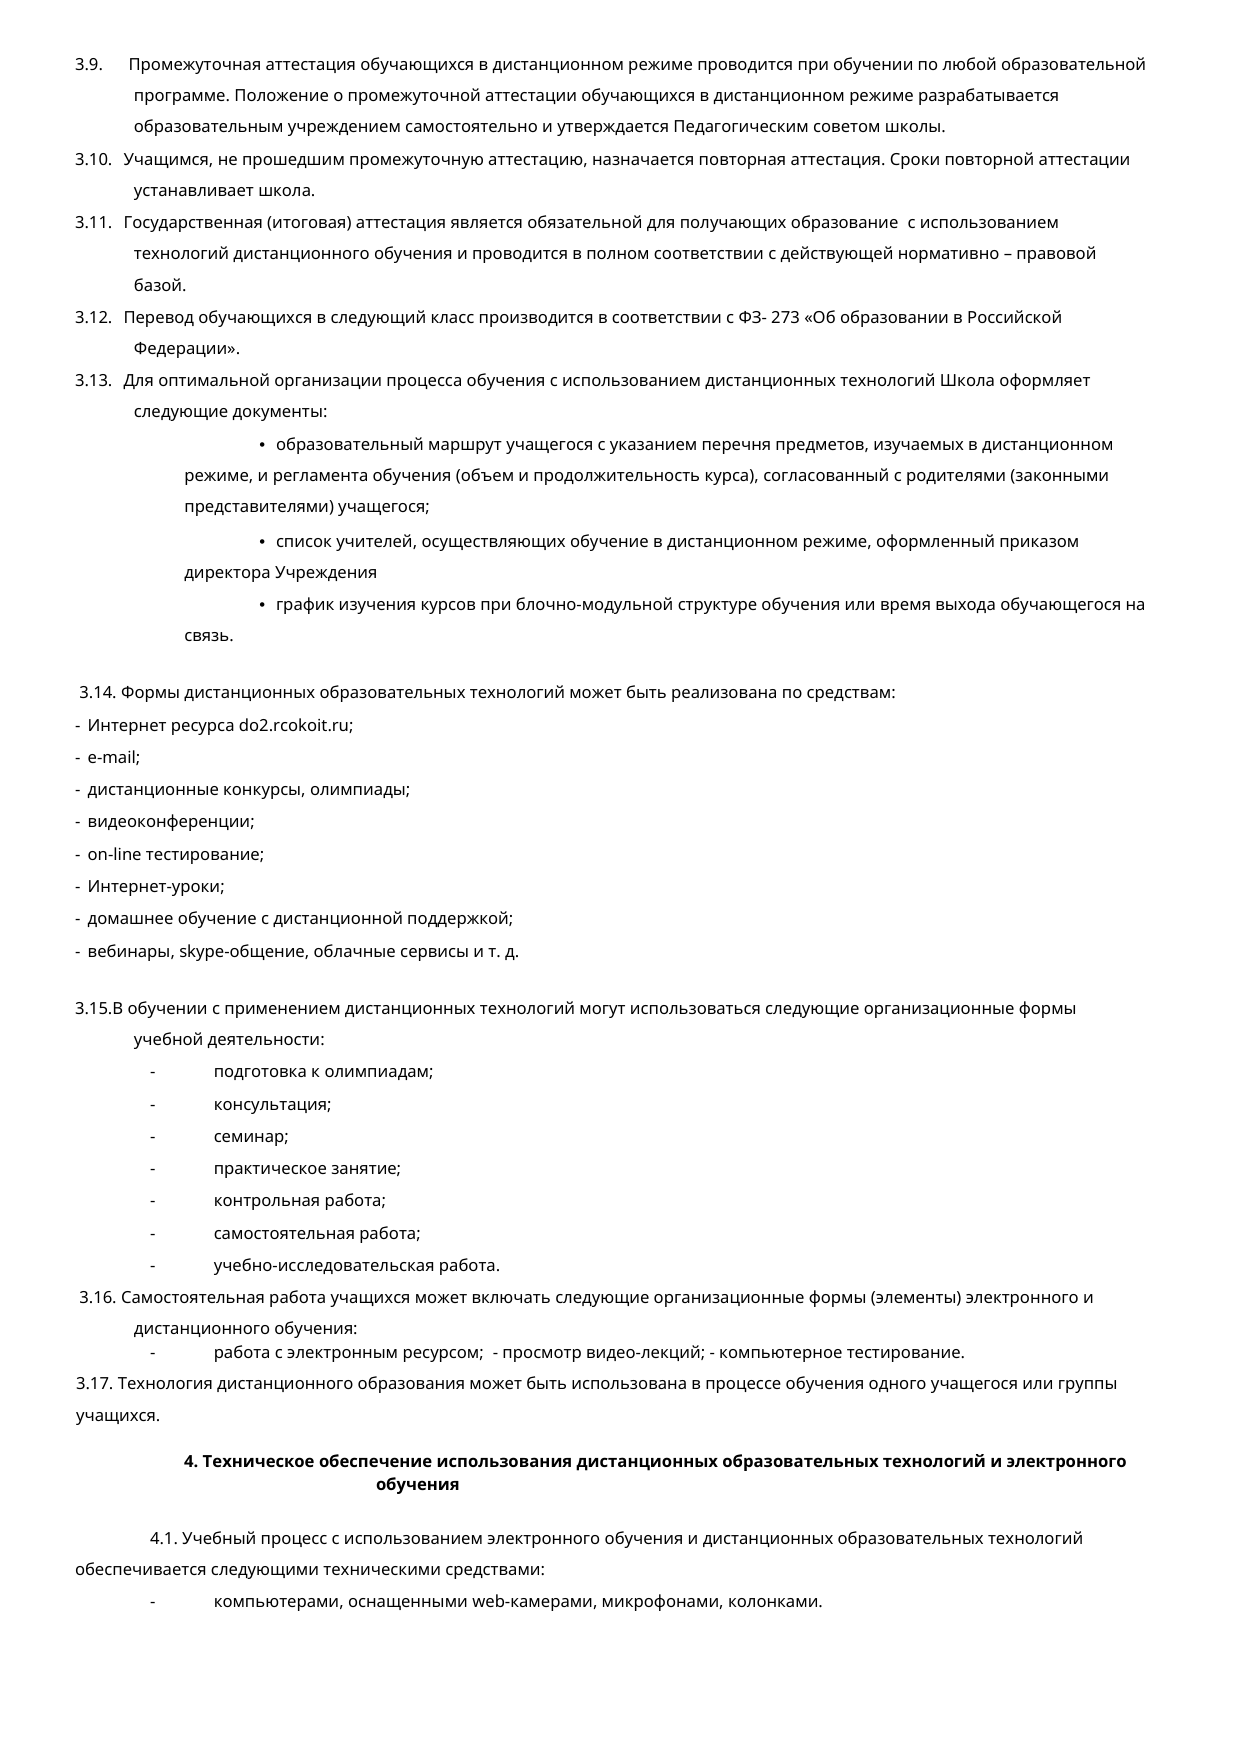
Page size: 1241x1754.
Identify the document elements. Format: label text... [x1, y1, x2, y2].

text - видеоконференции; [75, 802, 1149, 833]
text • график изучения курсов при блочно-модульной структуре обучения или время выхода обучающегося на связь. [184, 584, 1149, 646]
text 3.14. Формы дистанционных образовательных технологий может быть реализована по средствам: [75, 672, 1149, 703]
text • образовательный маршрут учащегося с указанием перечня предметов, изучаемых в дистанционном режиме, и регламента обучения (объем и продолжительность курса), согласованный с родителями (законными представителями) учащегося; [184, 424, 1149, 517]
text - семинар; [75, 1116, 1149, 1147]
text 4. Техническое обеспечение использования дистанционных образовательных технологий и электронного обучения [184, 1450, 1152, 1495]
text 4.1. Учебный процесс с использованием электронного обучения и дистанционных образовательных технологий обеспечивается следующими техническими средствами: [75, 1518, 1149, 1580]
text - подготовка к олимпиадам; [75, 1051, 1149, 1082]
text 3.16. Самостоятельная работа учащихся может включать следующие организационные формы (элементы) электронного и дистанционного обучения: [75, 1277, 1149, 1340]
text - консультация; [75, 1084, 1149, 1115]
text - работа с электронным ресурсом; - просмотр видео-лекций; - компьютерное тестирование. [75, 1341, 1149, 1363]
text - домашнее обучение с дистанционной поддержкой; [75, 898, 1149, 929]
text - учебно-исследовательская работа. [75, 1245, 1149, 1276]
text 3.13. Для оптимальной организации процесса обучения с использованием дистанционных технологий Школа оформляет следующие документы: [75, 360, 1149, 423]
text 3.9. Промежуточная аттестация обучающихся в дистанционном режиме проводится при обучении по любой образовательной программе. Положение о промежуточной аттестации обучающихся в дистанционном режиме разрабатывается образовательным учреждением самостоятельно и утверждается Педагогическим советом школы. [75, 44, 1149, 138]
text - on-line тестирование; [75, 834, 1149, 865]
text - Интернет ресурса do2.rcokoit.ru; [75, 705, 1149, 736]
text - самостоятельная работа; [75, 1213, 1149, 1244]
text - дистанционные конкурсы, олимпиады; [75, 769, 1149, 800]
text - вебинары, skype-общение, облачные сервисы и т. д. [75, 931, 1149, 962]
text 3.11. Государственная (итоговая) аттестация является обязательной для получающих образование с использованием технологий дистанционного обучения и проводится в полном соответствии с действующей нормативно – правовой базой. [75, 202, 1149, 296]
text • список учителей, осуществляющих обучение в дистанционном режиме, оформленный приказом директора Учреждения [184, 521, 1149, 583]
text 3.12. Перевод обучающихся в следующий класс производится в соответствии с ФЗ- 273 «Об образовании в Российской Федерации». [75, 297, 1149, 359]
text - контрольная работа; [75, 1181, 1149, 1212]
text - Интернет-уроки; [75, 866, 1149, 897]
text 3.10. Учащимся, не прошедшим промежуточную аттестацию, назначается повторная аттестация. Сроки повторной аттестации устанавливает школа. [75, 139, 1149, 201]
text - e-mail; [75, 737, 1149, 768]
text - практическое занятие; [75, 1148, 1149, 1179]
text 3.15.В обучении с применением дистанционных технологий могут использоваться следующие организационные формы учебной деятельности: [75, 988, 1149, 1050]
text - компьютерами, оснащенными web-камерами, микрофонами, колонками. [75, 1581, 1149, 1612]
text 3.17. Технология дистанционного образования может быть использована в процессе обучения одного учащегося или группы учащихся. [76, 1363, 1149, 1426]
